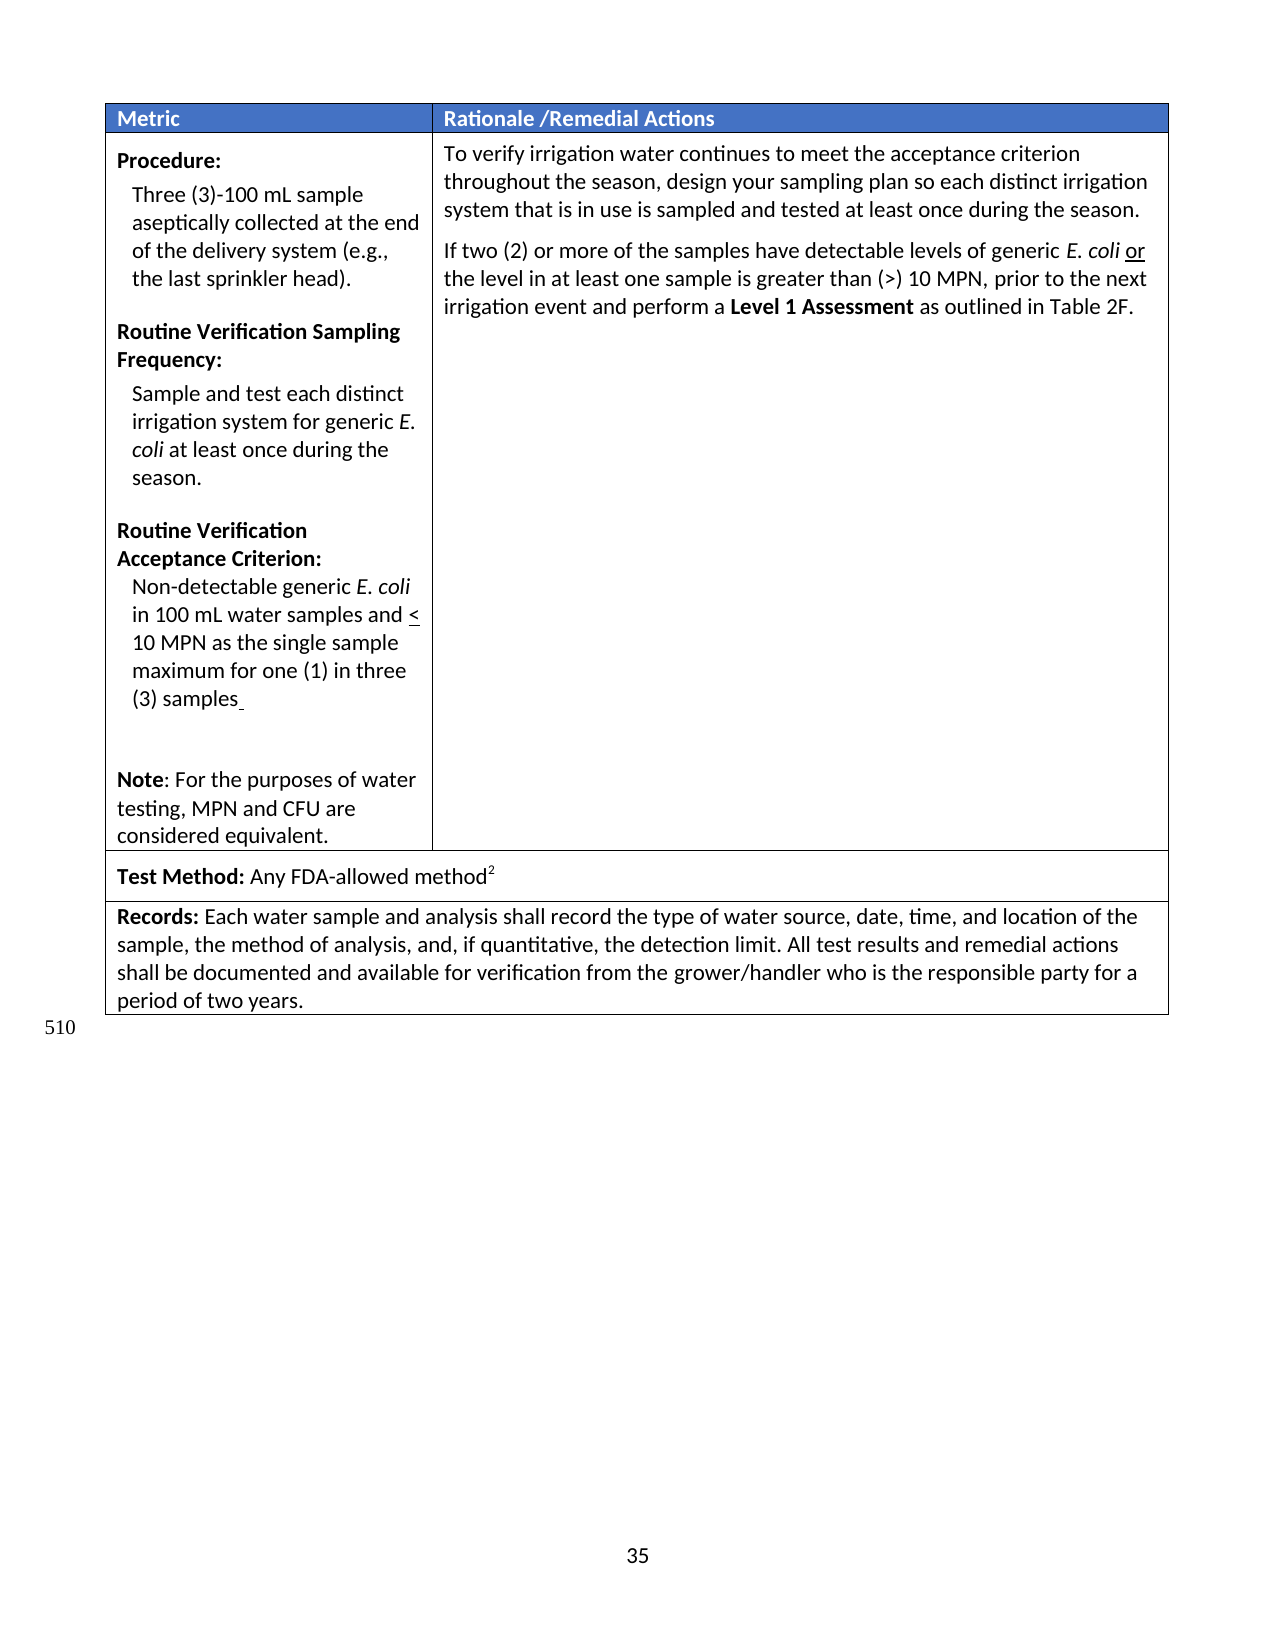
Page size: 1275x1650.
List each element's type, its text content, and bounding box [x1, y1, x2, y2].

table_cell Procedure: Three (3)-100 mL sample aseptically collected at the end of the delivery system (e.g., the last sprinkler head). Routine Verification Sampling Frequency: Sample and test each distinct irrigation system for generic E. coli at least once during the season. Routine Verification Acceptance Criterion: Non-detectable generic E. coli in 100 mL water samples and < 10 MPN as the single sample maximum for one (1) in three (3) samples Note: For the purposes of water testing, MPN and CFU are considered equivalent. [106, 133, 432, 850]
table_cell To verify irrigation water continues to meet the acceptance criterion throughout the season, design your sampling plan so each distinct irrigation system that is in use is sampled and tested at least once during the season. If two (2) or more of the samples have detectable levels of generic E. coli or the level in at least one sample is greater than (>) 10 MPN, prior to the next irrigation event and perform a Level 1 Assessment as outlined in Table 2F. [433, 133, 1168, 850]
table_header Rationale /Remedial Actions [433, 104, 1168, 132]
table_header Metric [106, 104, 432, 132]
table_cell Test Method: Any FDA-allowed method2 [106, 851, 1168, 901]
table_cell Records: Each water sample and analysis shall record the type of water source, date, time, and location of the sample, the method of analysis, and, if quantitative, the detection limit. All test results and remedial actions shall be documented and available for verification from the grower/handler who is the responsible party for a period of two years. [106, 902, 1168, 1014]
